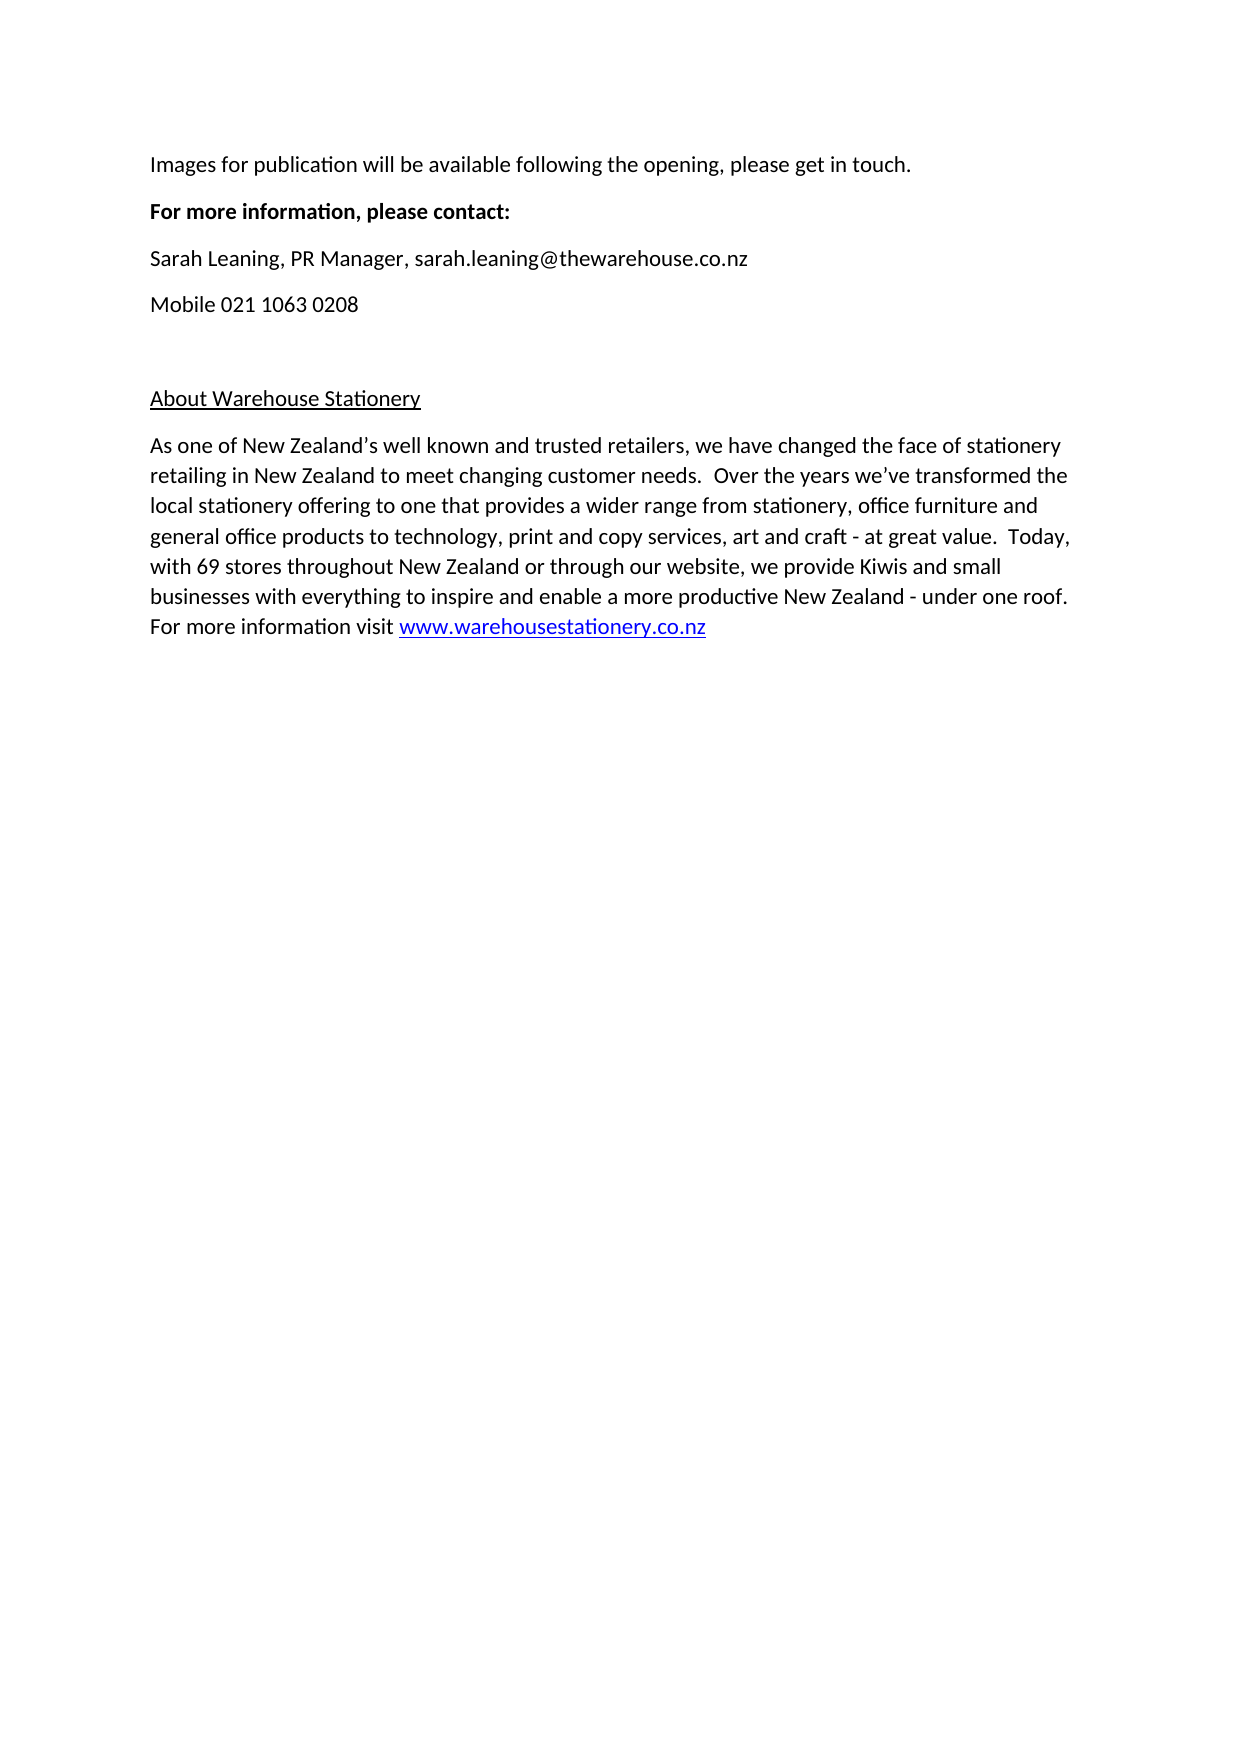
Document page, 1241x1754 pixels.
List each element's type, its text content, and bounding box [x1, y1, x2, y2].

text Images for publication will be available following the opening, please get in touch. [150, 150, 1090, 178]
text Sarah Leaning, PR Manager, sarah.leaning@thewarehouse.co.nz [150, 244, 1090, 272]
text About Warehouse Stationery [150, 384, 1090, 412]
text Mobile 021 1063 0208 [150, 291, 1090, 319]
text For more information, please contact: [150, 197, 1090, 225]
text As one of New Zealand’s well known and trusted retailers, we have changed the face of stationery retailing in New Zealand to meet changing customer needs. Over the years we’ve transformed the local stationery offering to one that provides a wider range from stationery, office furniture and general office products to technology, print and copy services, art and craft - at great value. Today, with 69 stores throughout New Zealand or through our website, we provide Kiwis and small businesses with everything to inspire and enable a more productive New Zealand - under one roof. For more information visit www.warehousestationery.co.nz [150, 431, 1090, 641]
